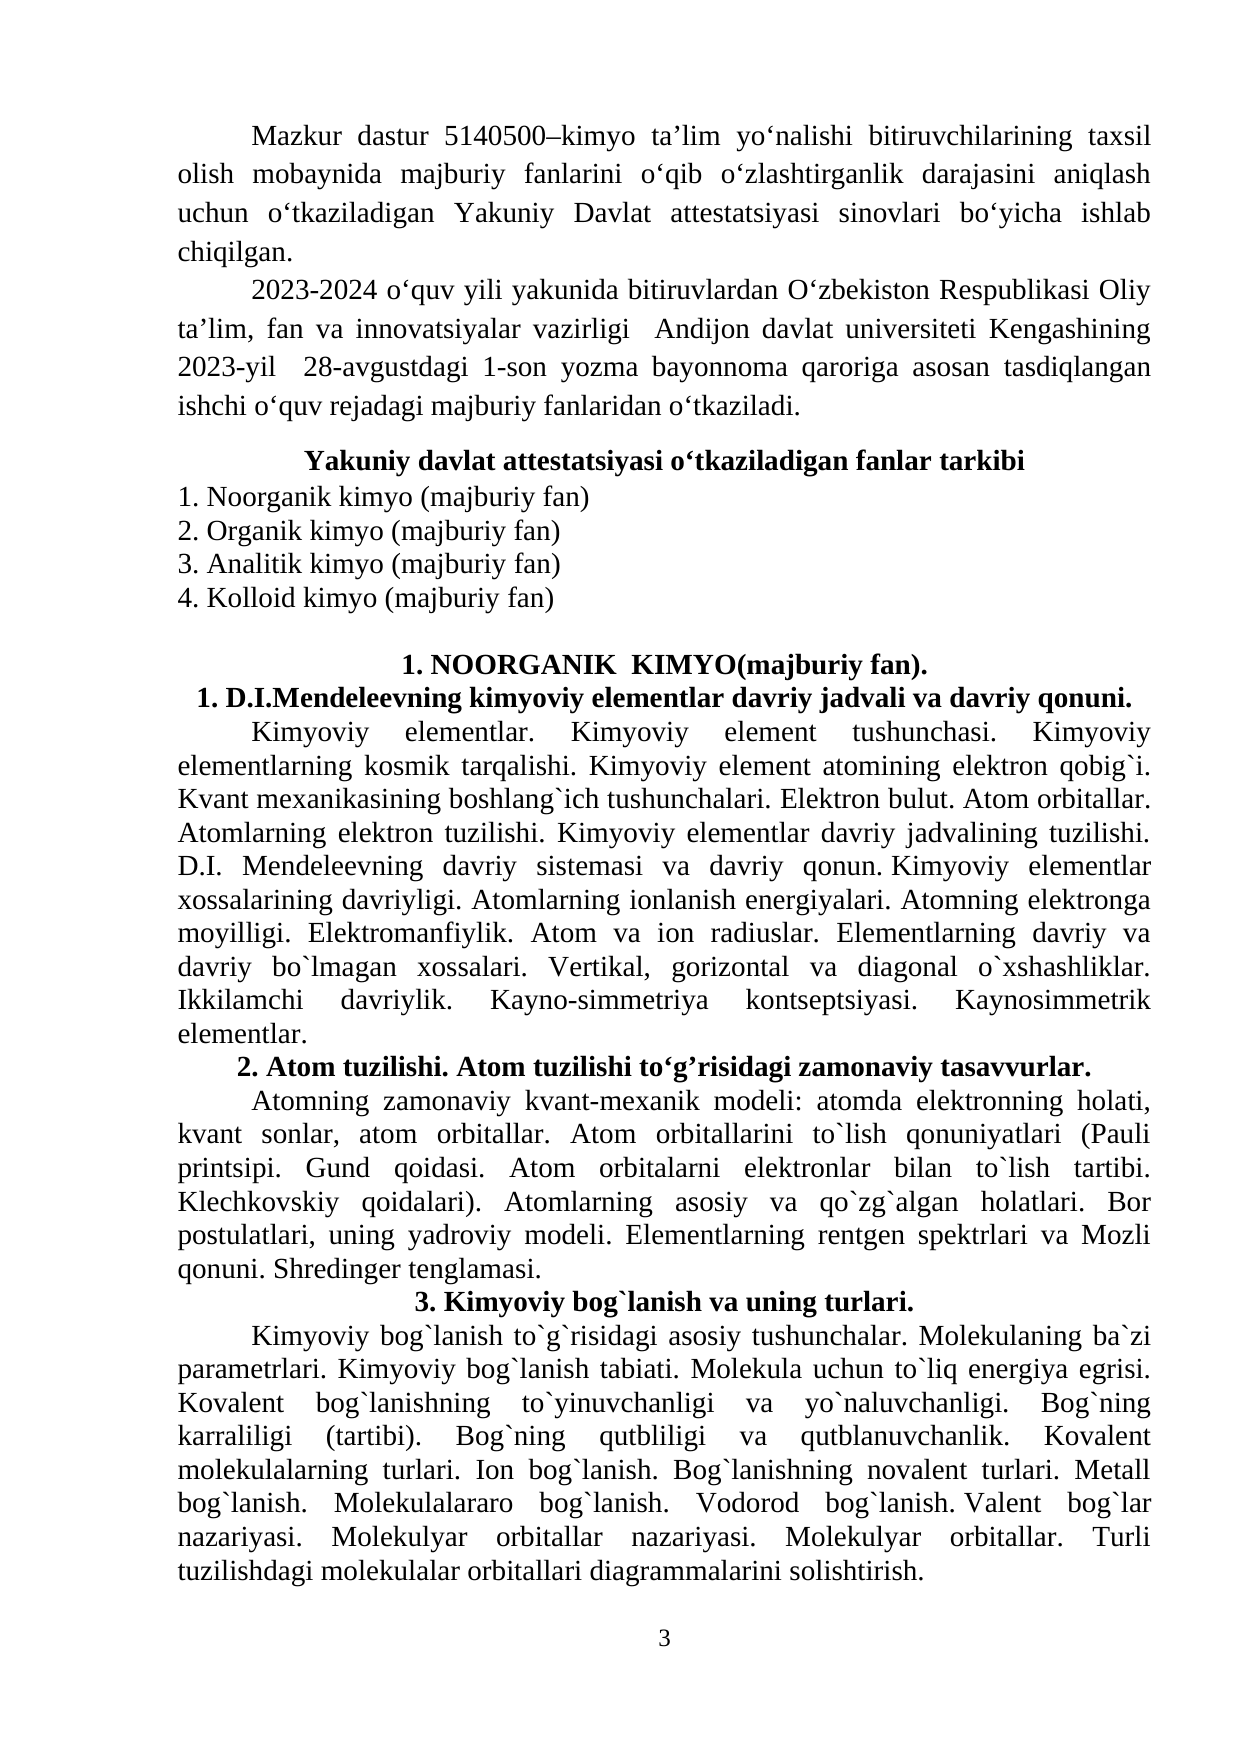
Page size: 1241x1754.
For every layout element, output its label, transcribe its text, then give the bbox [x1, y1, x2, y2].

text 1. NOORGANIK KIMYO(majburiy fan). [177, 647, 1152, 681]
text Yakuniy davlat attestatsiyasi o‘tkaziladigan fanlar tarkibi [177, 443, 1152, 477]
text Kimyoviy bog`lanish to`g`risidagi asosiy tushunchalar. Molekulaning ba`zi parametrlari. Kimyoviy bog`lanish tabiati. Molekula uchun to`liq energiya egrisi. Kovalent bog`lanishning to`yinuvchanligi va yo`naluvchanligi. Bog`ning karraliligi (tartibi). Bog`ning qutbliligi va qutblanuvchanlik. Kovalent molekulalarning turlari. Ion bog`lanish. Bog`lanishning novalent turlari. Metall bog`lanish. Molekulalararo bog`lanish. Vodorod bog`lanish. Valent bog`lar nazariyasi. Molekulyar orbitallar nazariyasi. Molekulyar orbitallar. Turli tuzilishdagi molekulalar orbitallari diagrammalarini solishtirish. [177, 1318, 1152, 1586]
text 3. Analitik kimyo (majburiy fan) [177, 546, 1152, 580]
text 4. Kolloid kimyo (majburiy fan) [177, 580, 1152, 613]
text Kimyoviy elementlar. Kimyoviy element tushunchasi. Kimyoviy elementlarning kosmik tarqalishi. Kimyoviy element atomining elektron qobig`i. Kvant mexanikasining boshlang`ich tushunchalari. Elektron bulut. Atom orbitallar. Atomlarning elektron tuzilishi. Kimyoviy elementlar davriy jadvalining tuzilishi. D.I. Mendeleevning davriy sistemasi va davriy qonun. Kimyoviy elementlar xossalarining davriyligi. Atomlarning ionlanish energiyalari. Atomning elektronga moyilligi. Elektromanfiylik. Atom va ion radiuslar. Elementlarning davriy va davriy bo`lmagan xossalari. Vertikal, gorizontal va diagonal o`xshashliklar. Ikkilamchi davriylik. Kayno-simmetriya kontseptsiyasi. Kaynosimmetrik elementlar. [177, 714, 1152, 1049]
text 2. Atom tuzilishi. Atom tuzilishi to‘g’risidagi zamonaviy tasavvurlar. [177, 1049, 1152, 1083]
text 1. D.I.Mendeleevning kimyoviy elementlar davriy jadvali va davriy qonuni. [177, 681, 1152, 714]
text 1. Noorganik kimyo (majburiy fan) [177, 479, 1152, 513]
text Atomning zamonaviy kvant-mexanik modeli: atomda elektronning holati, kvant sonlar, atom orbitallar. Atom orbitallarini to`lish qonuniyatlari (Pauli printsipi. Gund qoidasi. Atom orbitalarni elektronlar bilan to`lish tartibi. Klechkovskiy qoidalari). Atomlarning asosiy va qo`zg`algan holatlari. Bor postulatlari, uning yadroviy modeli. Elementlarning rentgen spektrlari va Mozli qonuni. Shredinger tenglamasi. [177, 1083, 1152, 1284]
text 2023-2024 o‘quv yili yakunida bitiruvlardan O‘zbekiston Respublikasi Oliy ta’lim, fan va innovatsiyalar vazirligi Andijon davlat universiteti Kengashining 2023-yil 28-avgustdagi 1-son yozma bayonnoma qaroriga asosan tasdiqlangan ishchi o‘quv rejadagi majburiy fanlaridan o‘tkaziladi. [177, 272, 1152, 421]
text Mazkur dastur 5140500–kimyo ta’lim yo‘nalishi bitiruvchilarining taxsil olish mobaynida majburiy fanlarini o‘qib o‘zlashtirganlik darajasini aniqlash uchun o‘tkaziladigan Yakuniy Davlat attestatsiyasi sinovlari bo‘yicha ishlab chiqilgan. [177, 118, 1152, 267]
text 3. Kimyoviy bog`lanish va uning turlari. [177, 1284, 1152, 1318]
text 2. Organik kimyo (majburiy fan) [177, 513, 1152, 546]
